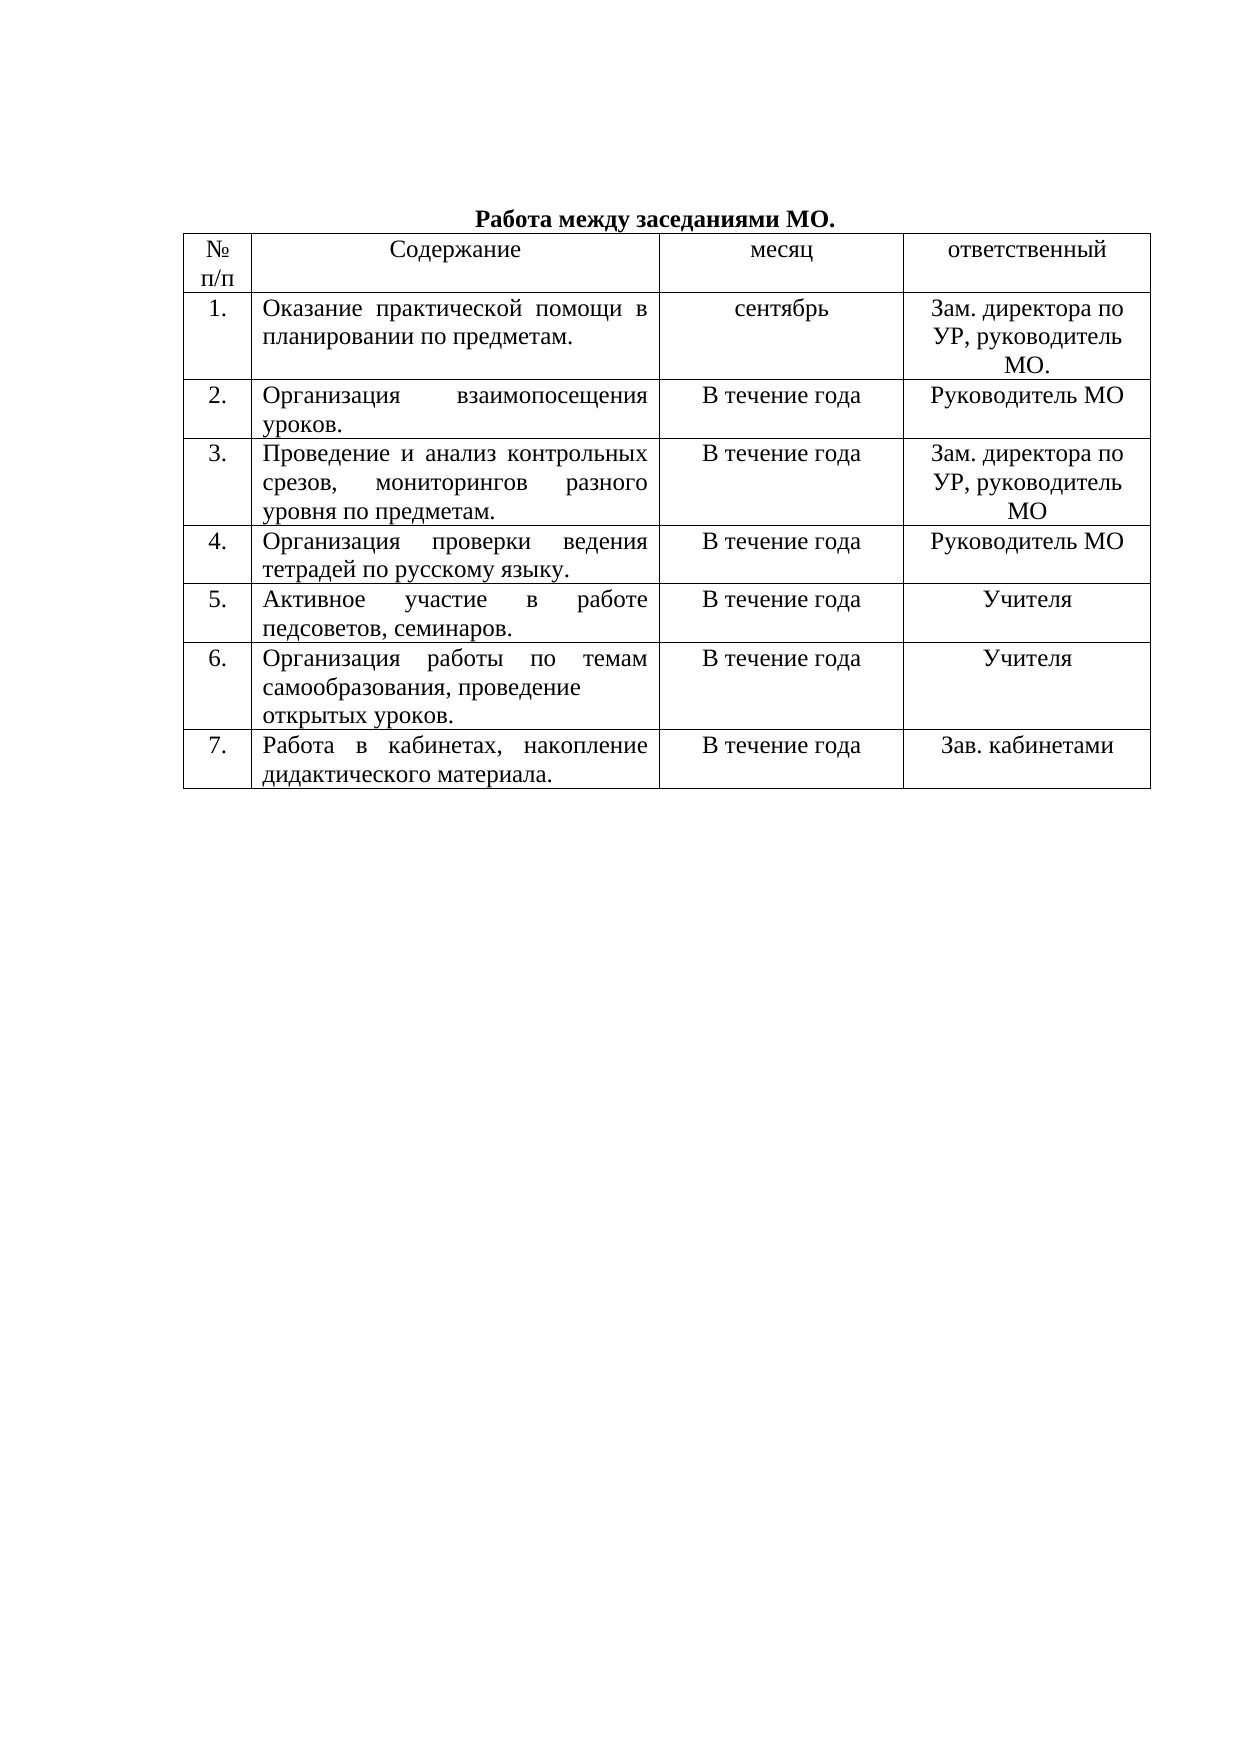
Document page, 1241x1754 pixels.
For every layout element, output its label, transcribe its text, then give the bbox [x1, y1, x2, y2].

table_cell 4. [184, 526, 251, 583]
table_cell Организация взаимопосещения уроков. [252, 380, 659, 437]
table_cell Проведение и анализ контрольных срезов, мониторингов разного уровня по предметам. [252, 439, 659, 525]
table_cell сентябрь [660, 293, 903, 379]
table_cell Зам. директора по УР, руководитель МО [904, 439, 1150, 525]
table_cell В течение года [660, 730, 903, 788]
table_cell Зам. директора по УР, руководитель МО. [904, 293, 1150, 379]
table_header месяц [660, 234, 903, 292]
table_cell В течение года [660, 526, 903, 583]
text Работа между заседаниями МО. [158, 204, 1152, 233]
table_cell 7. [184, 730, 251, 788]
table_cell Организация проверки ведения тетрадей по русскому языку. [252, 526, 659, 583]
table_cell В течение года [660, 439, 903, 525]
table_cell 5. [184, 584, 251, 642]
table_cell 6. [184, 643, 251, 729]
table_cell В течение года [660, 584, 903, 642]
table_cell Зав. кабинетами [904, 730, 1150, 788]
table_cell 1. [184, 293, 251, 379]
table_cell 3. [184, 439, 251, 525]
table_cell Руководитель МО [904, 526, 1150, 583]
table_header ответственный [904, 234, 1150, 292]
table_cell В течение года [660, 643, 903, 729]
table_cell Оказание практической помощи в планировании по предметам. [252, 293, 659, 379]
table_cell Учителя [904, 643, 1150, 729]
table_cell В течение года [660, 380, 903, 437]
table_header № п/п [184, 234, 251, 292]
table_cell Работа в кабинетах, накопление дидактического материала. [252, 730, 659, 788]
table_cell Активное участие в работе педсоветов, семинаров. [252, 584, 659, 642]
table_header Содержание [252, 234, 659, 292]
table_cell Руководитель МО [904, 380, 1150, 437]
table_cell 2. [184, 380, 251, 437]
table_cell Учителя [904, 584, 1150, 642]
table_cell Организация работы по темам самообразования, проведение открытых уроков. [252, 643, 659, 729]
